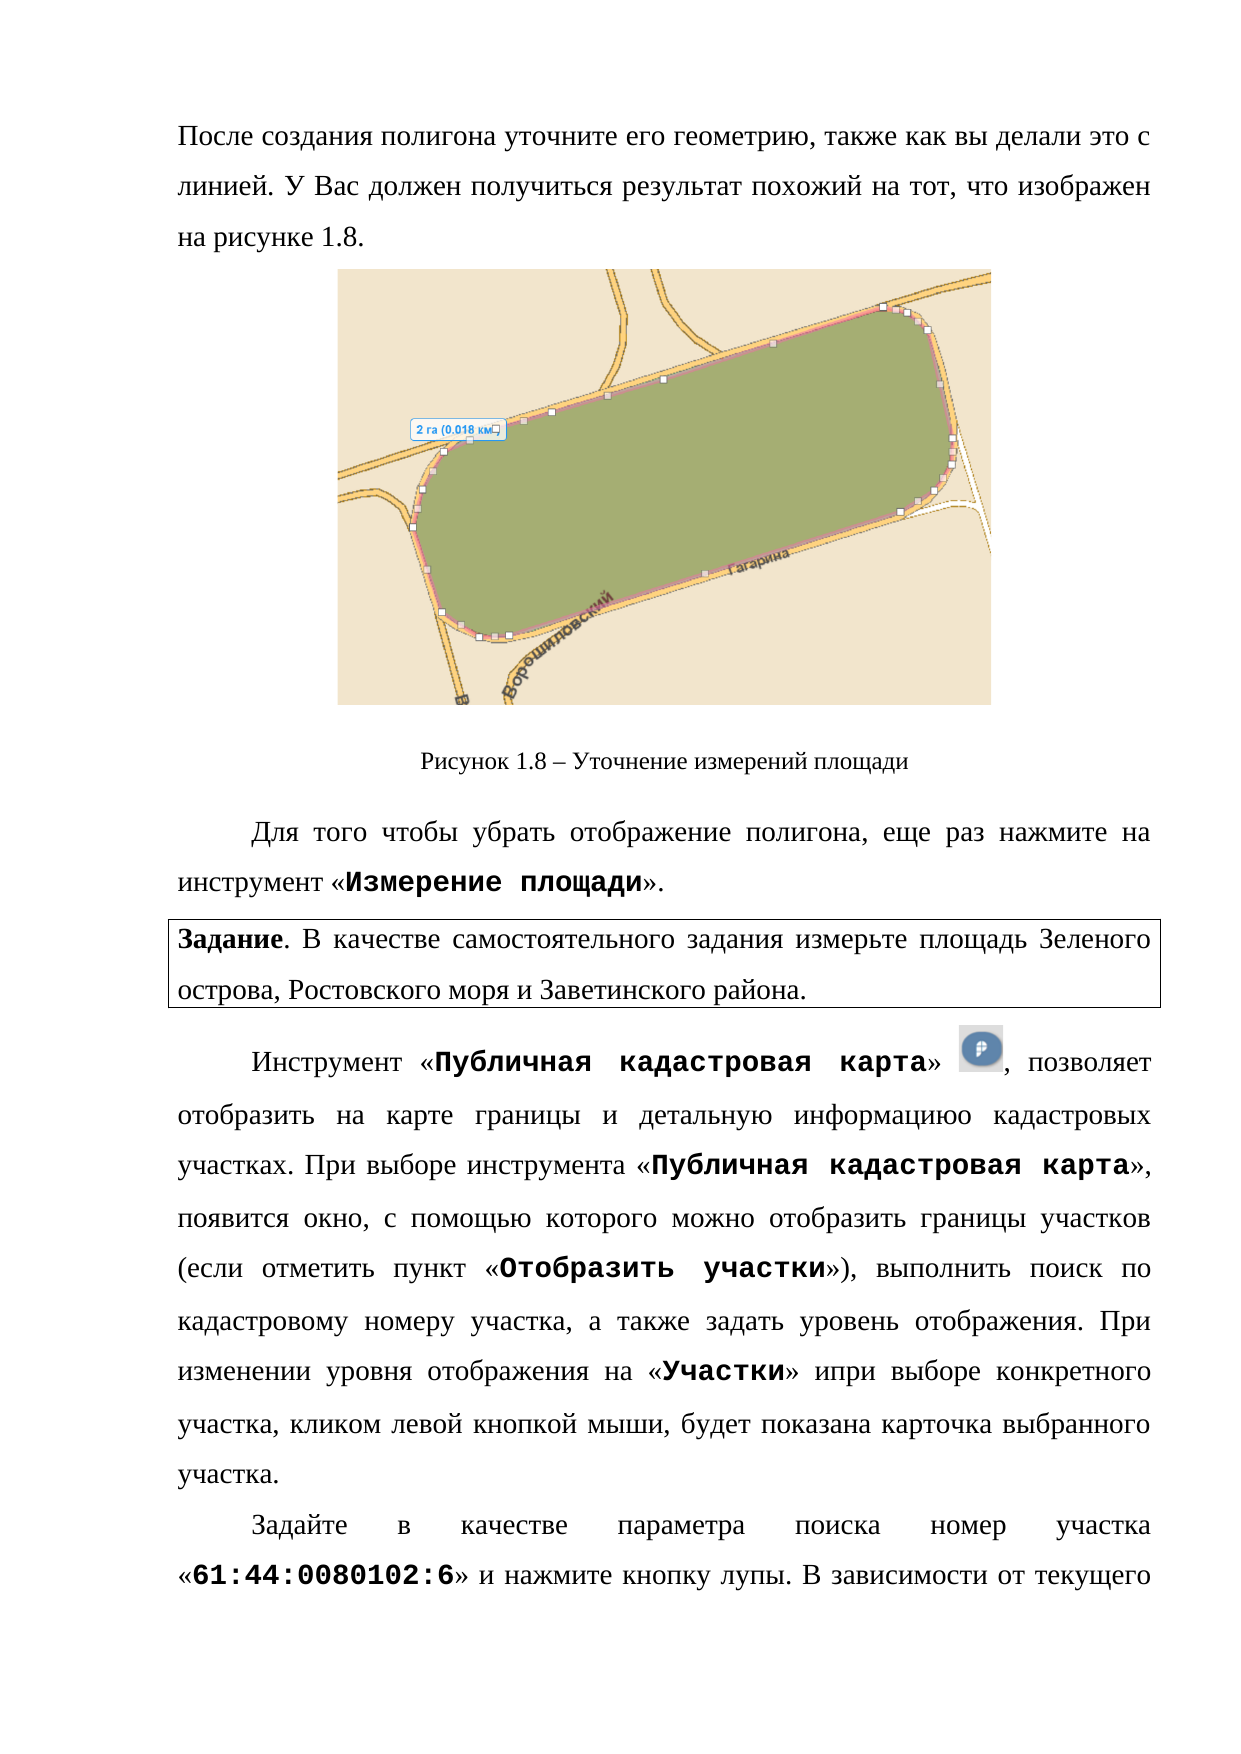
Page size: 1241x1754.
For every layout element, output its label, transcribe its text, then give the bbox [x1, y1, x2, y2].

text Для того чтобы убрать отображение полигона, еще раз нажмите на инструмент «Измерение площади». [177, 814, 1152, 900]
picture [958, 1025, 1004, 1072]
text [177, 1507, 1152, 1593]
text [177, 118, 1152, 252]
picture [337, 269, 992, 705]
text Задание. В качестве самостоятельного задания измерьте площадь Зеленого острова, Ростовского моря и Заветинского района. [169, 920, 1160, 1007]
text Рисунок 1.8 – Уточнение измерений площади [177, 746, 1152, 775]
text Инструмент «Публичная кадастровая карта» , позволяет отобразить на карте границы и детальную информациюо кадастровых участках. При выборе инструмента «Публичная кадастровая карта», появится окно, с помощью которого можно отобразить границы участков (если отметить пункт «Отобразить участки»), выполнить поиск по кадастровому номеру участка, а также задать уровень отображения. При изменении уровня отображения на «Участки» ипри выборе конкретного участка, кликом левой кнопкой мыши, будет показана карточка выбранного участка. [177, 1025, 1152, 1490]
